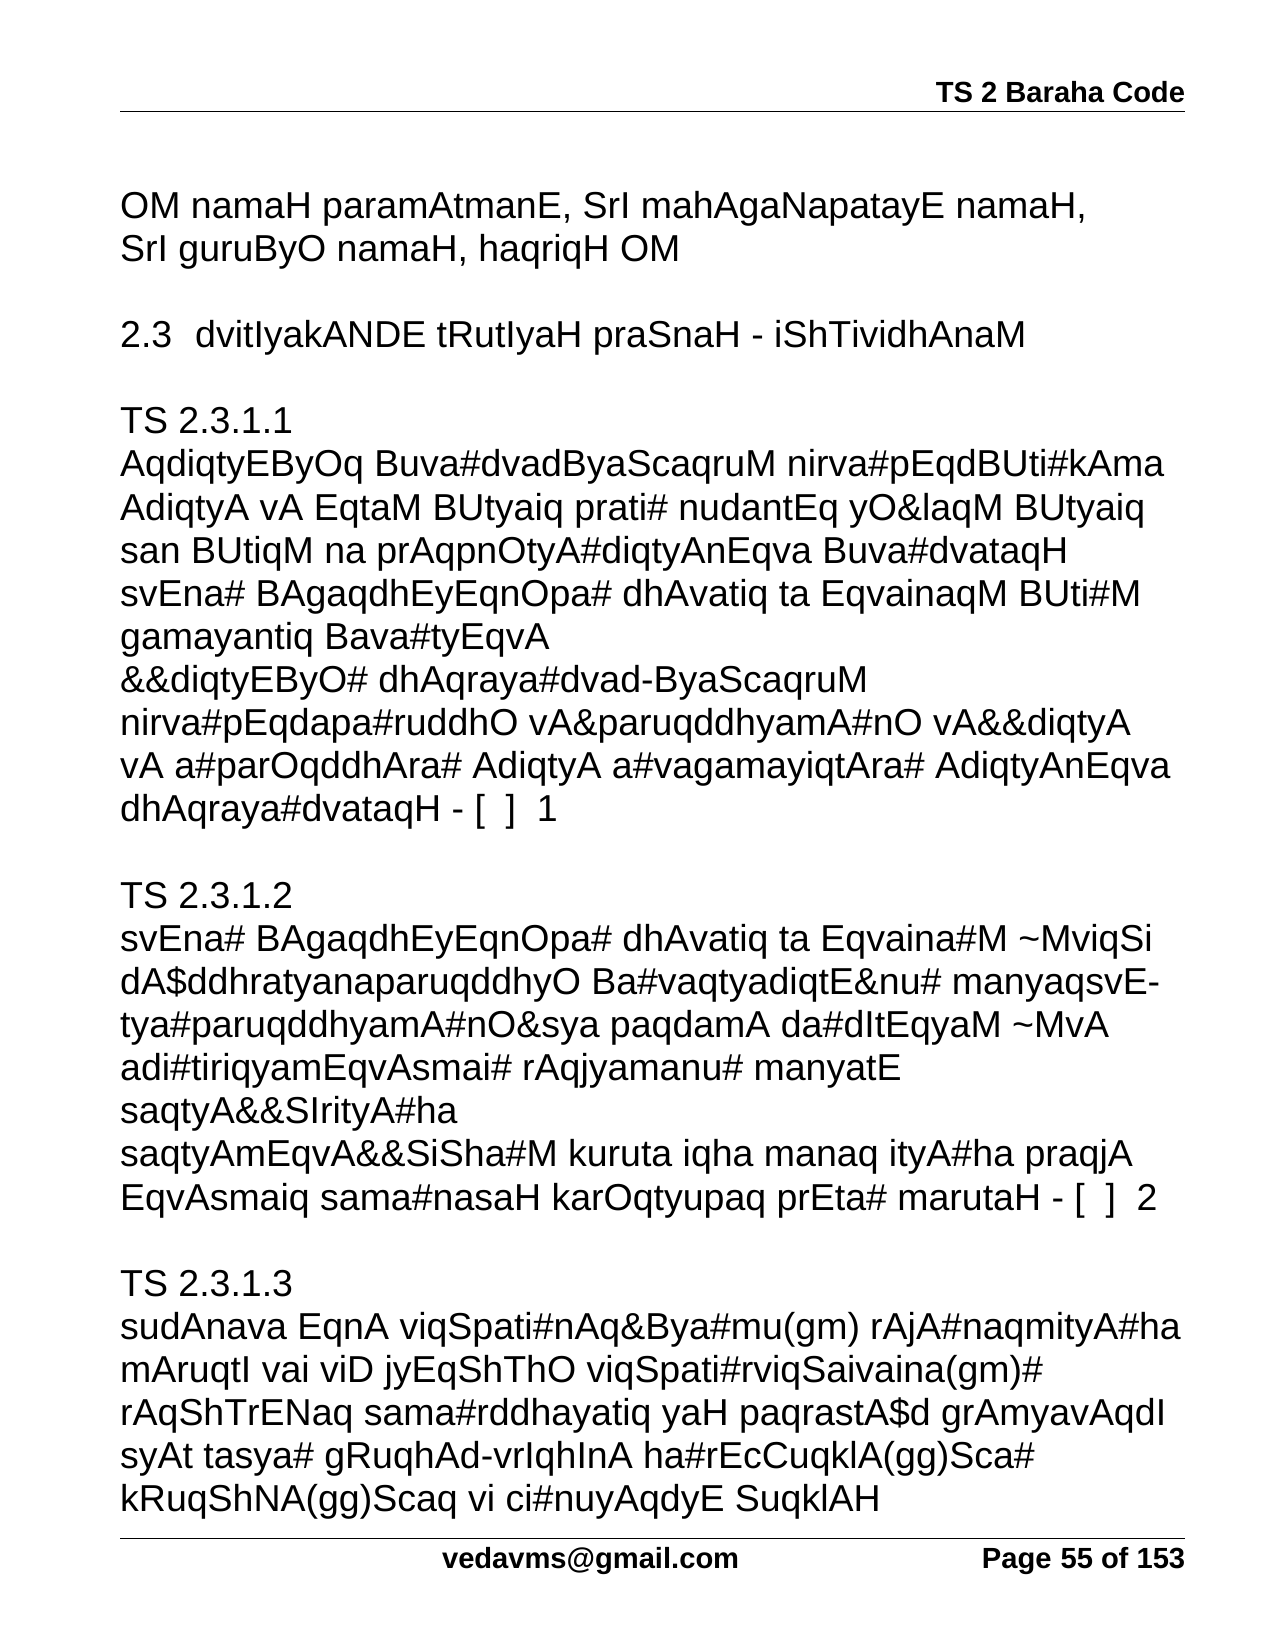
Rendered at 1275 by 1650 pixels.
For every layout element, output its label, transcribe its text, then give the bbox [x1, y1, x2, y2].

text TS 2.3.1.3 [120, 1261, 1185, 1304]
text &&diqtyEByO# dhAqraya#dvad-ByaScaqruM nirva#pEqdapa#ruddhO vA&paruqddhyamA#nO vA&&diqtyA vA a#parOqddhAra# AdiqtyA a#vagamayiqtAra# AdiqtyAnEqva dhAqraya#dvataqH - [ ] 1 [120, 657, 1185, 830]
text OM namaH paramAtmanE, SrI mahAgaNapatayE namaH, [120, 183, 1185, 226]
text svEna# BAgaqdhEyEqnOpa# dhAvatiq ta Eqvaina#M ~MviqSi dA$ddhratyanaparuqddhyO Ba#vaqtyadiqtE&nu# manyaqsvE-tya#paruqddhyamA#nO&sya paqdamA da#dItEqyaM ~MvA adi#tiriqyamEqvAsmai# rAqjyamanu# manyatE saqtyA&&SIrityA#ha [120, 916, 1185, 1132]
text AqdiqtyEByOq Buva#dvadByaScaqruM nirva#pEqdBUti#kAma AdiqtyA vA EqtaM BUtyaiq prati# nudantEq yO&laqM BUtyaiq san BUtiqM na prAqpnOtyA#diqtyAnEqva Buva#dvataqH svEna# BAgaqdhEyEqnOpa# dhAvatiq ta EqvainaqM BUti#M gamayantiq Bava#tyEqvA [120, 442, 1185, 657]
text TS 2.3.1.1 [120, 398, 1185, 442]
text SrI guruByO namaH, haqriqH OM [120, 226, 1185, 269]
text saqtyAmEqvA&&SiSha#M kuruta iqha manaq ityA#ha praqjA EqvAsmaiq sama#nasaH karOqtyupaq prEta# marutaH - [ ] 2 [120, 1132, 1185, 1218]
text TS 2.3.1.2 [120, 873, 1185, 916]
text 2.3 dvitIyakANDE tRutIyaH praSnaH - iShTividhAnaM [120, 312, 1185, 355]
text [120, 1304, 1185, 1520]
